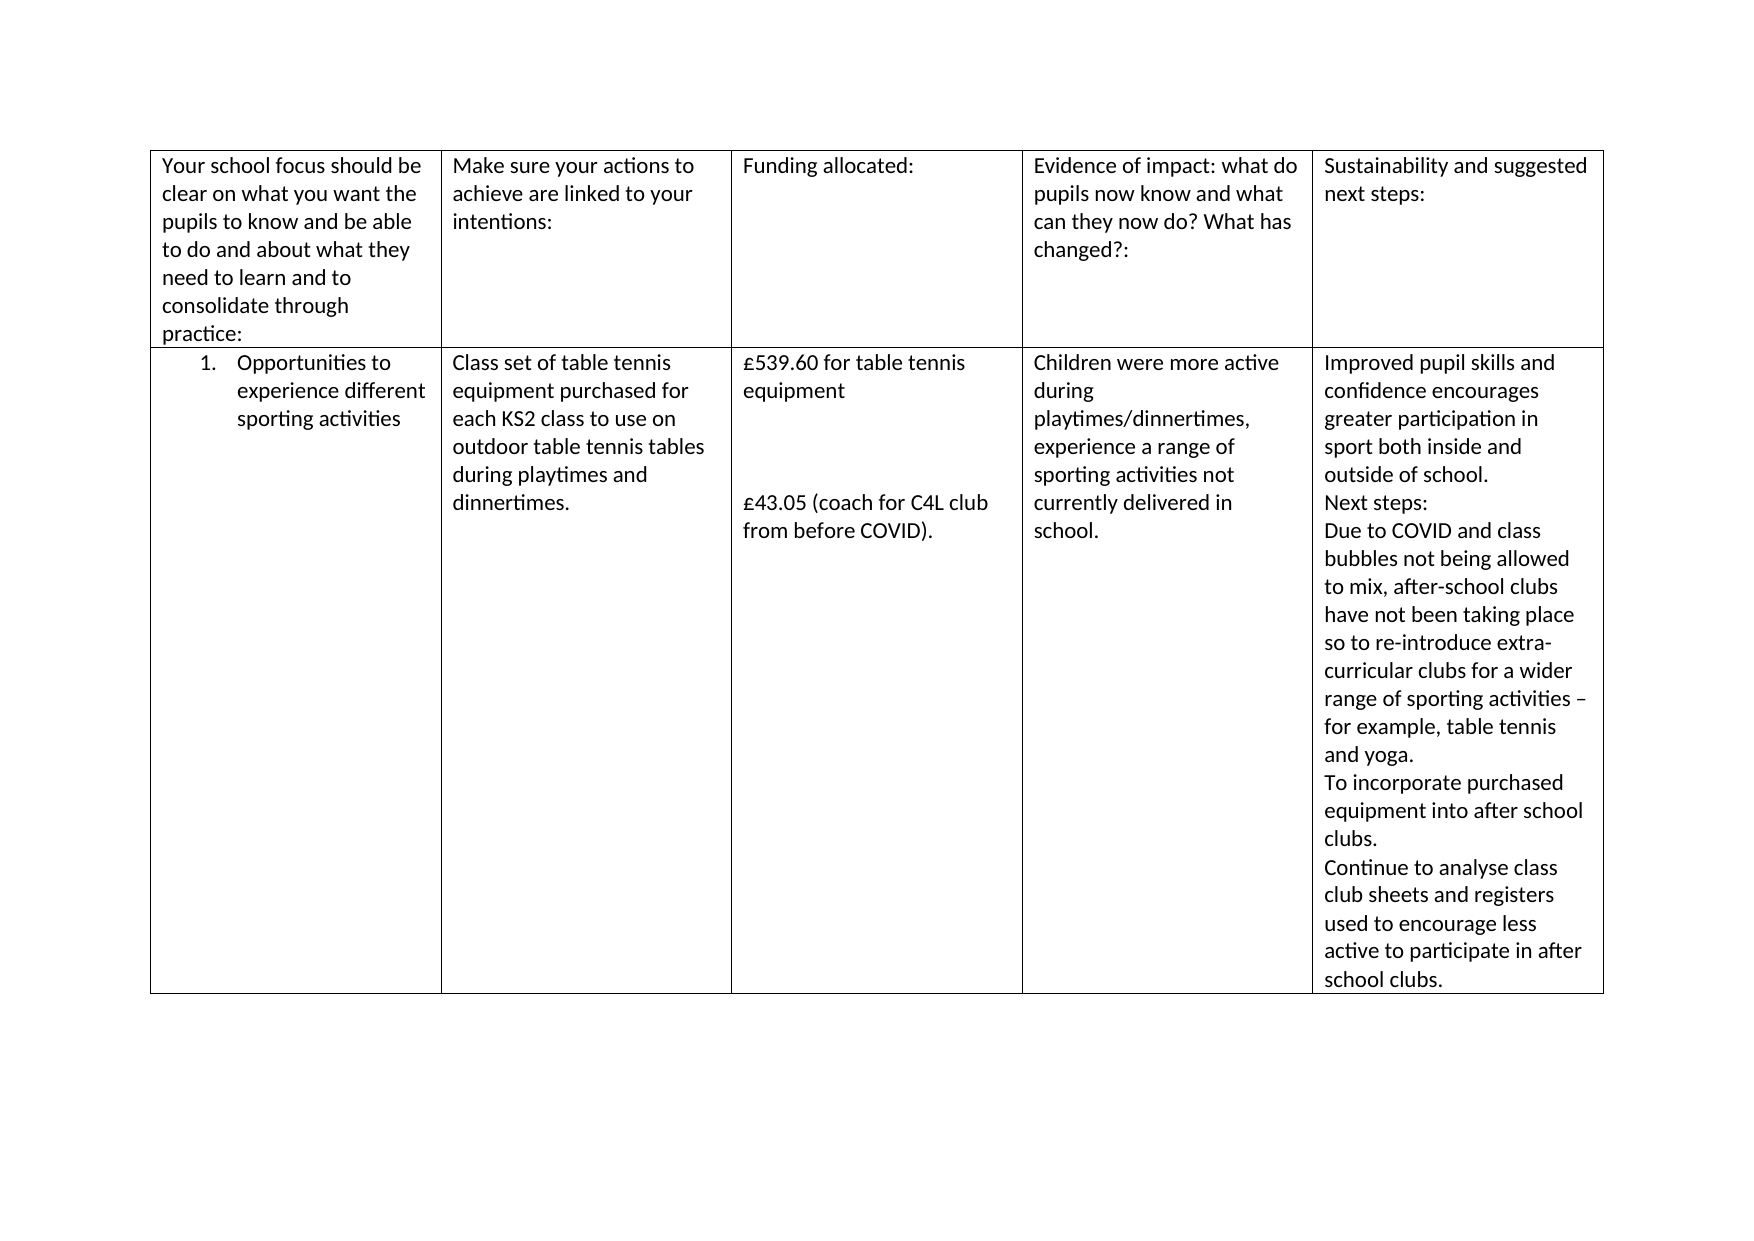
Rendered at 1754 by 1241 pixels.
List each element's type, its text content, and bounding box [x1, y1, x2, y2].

table_cell Funding allocated: [732, 151, 1022, 347]
table_cell Your school focus should be clear on what you want the pupils to know and be able to do and about what they need to learn and to consolidate through practice: [151, 151, 441, 347]
table_cell Sustainability and suggested next steps: [1313, 151, 1603, 347]
table_cell Class set of table tennis equipment purchased for each KS2 class to use on outdoor table tennis tables during playtimes and dinnertimes. [442, 348, 731, 993]
table_cell Improved pupil skills and confidence encourages greater participation in sport both inside and outside of school. Next steps: Due to COVID and class bubbles not being allowed to mix, after-school clubs have not been taking place so to re-introduce extra-curricular clubs for a wider range of sporting activities – for example, table tennis and yoga. To incorporate purchased equipment into after school clubs. Continue to analyse class club sheets and registers used to encourage less active to participate in after school clubs. [1313, 348, 1603, 993]
table_cell Make sure your actions to achieve are linked to your intentions: [442, 151, 731, 347]
table_cell £539.60 for table tennis equipment £43.05 (coach for C4L club from before COVID). [732, 348, 1022, 993]
table_cell Opportunities to experience different sporting activities [151, 348, 441, 993]
table_cell Children were more active during playtimes/dinnertimes, experience a range of sporting activities not currently delivered in school. [1023, 348, 1312, 993]
table_cell Evidence of impact: what do pupils now know and what can they now do? What has changed?: [1023, 151, 1312, 347]
